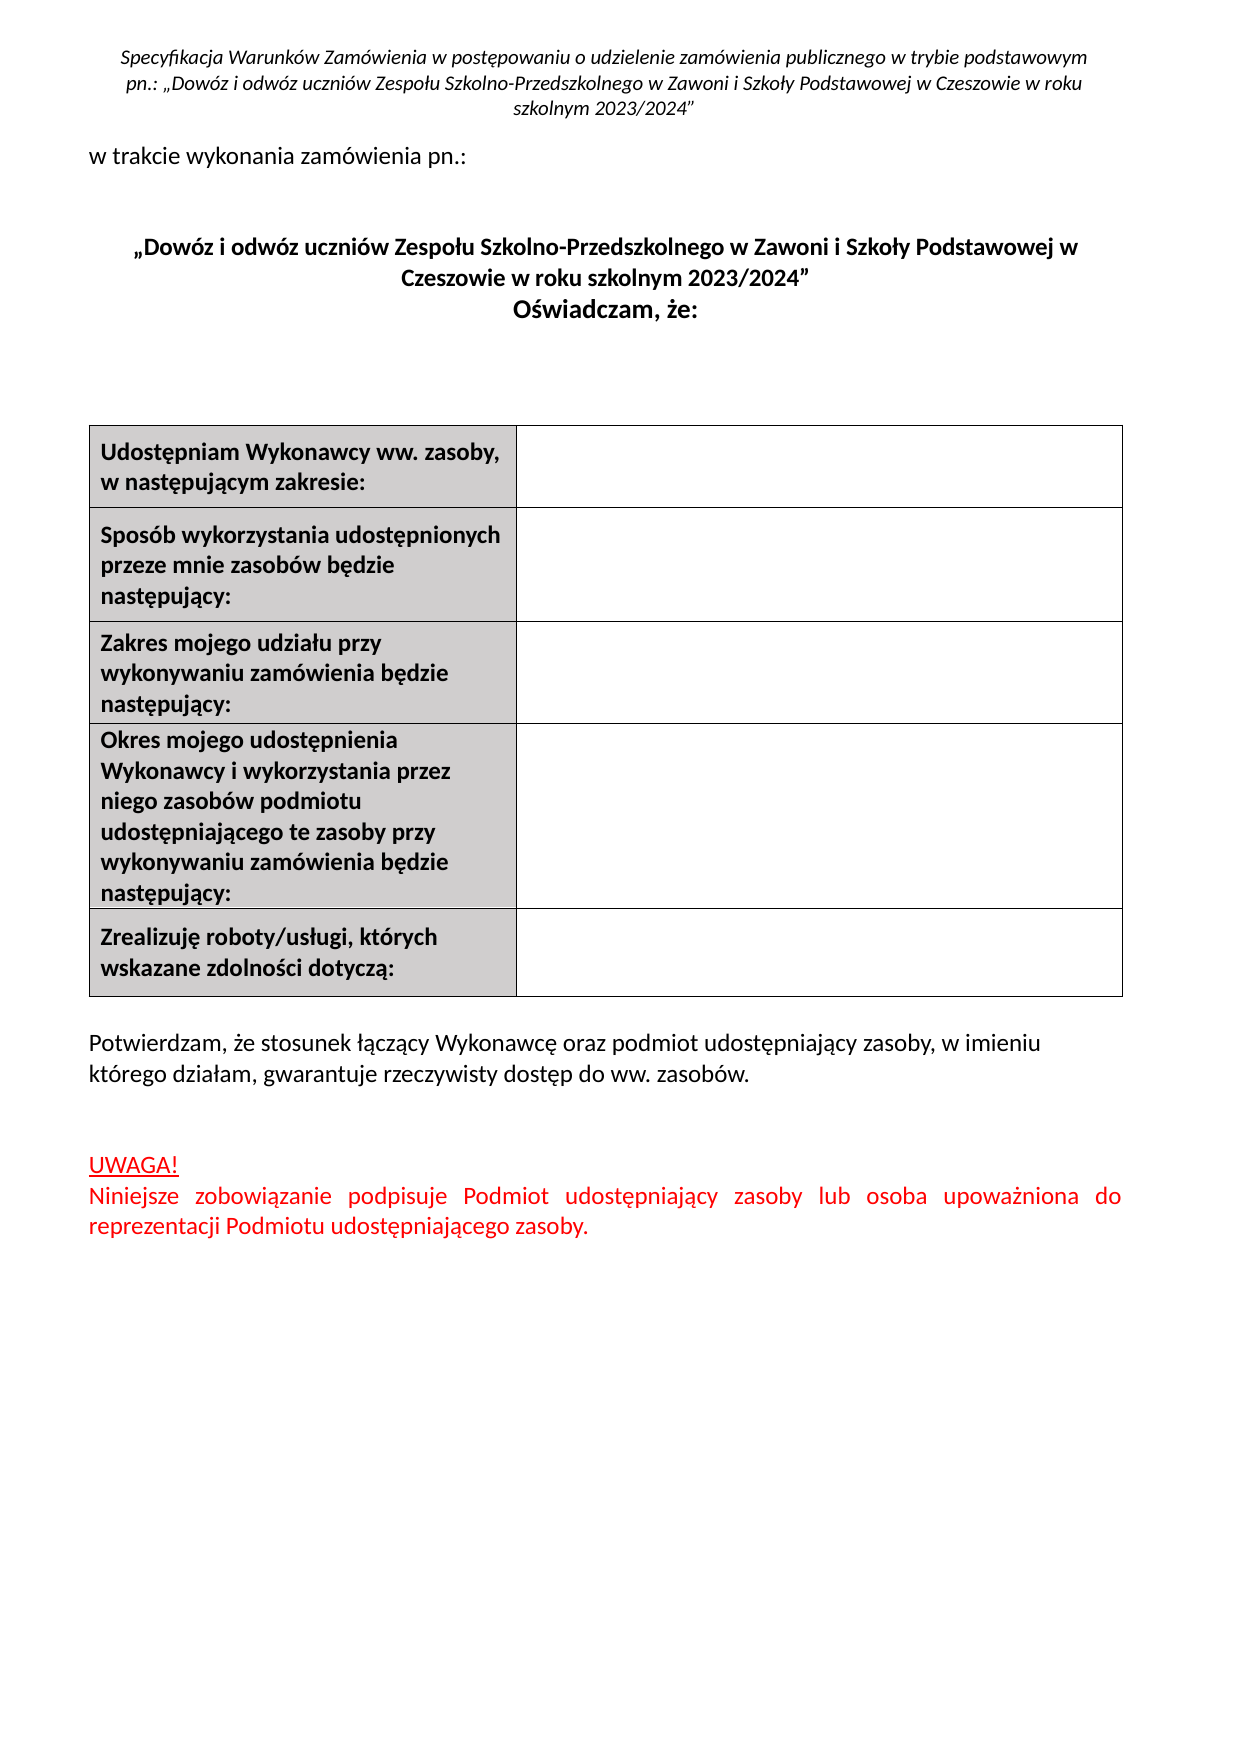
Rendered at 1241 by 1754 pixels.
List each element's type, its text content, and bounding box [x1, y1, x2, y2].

table_cell Sposób wykorzystania udostępnionych przeze mnie zasobów będzie następujący: [90, 508, 516, 621]
table_cell Zakres mojego udziału przy wykonywaniu zamówienia będzie następujący: [90, 622, 516, 723]
table_cell [517, 909, 1122, 996]
table_cell Zrealizuję roboty/usługi, których wskazane zdolności dotyczą: [90, 909, 516, 996]
table_cell [517, 508, 1122, 621]
table_header [517, 426, 1122, 507]
text Niniejsze zobowiązanie podpisuje Podmiot udostępniający zasoby lub osoba upoważniona do reprezentacji Podmiotu udostępniającego zasoby. [89, 1180, 1122, 1241]
table_cell [517, 622, 1122, 723]
table_cell [517, 724, 1122, 907]
text Potwierdzam, że stosunek łączący Wykonawcę oraz podmiot udostępniający zasoby, w imieniu którego działam, gwarantuje rzeczywisty dostęp do ww. zasobów. [89, 1027, 1122, 1088]
text „Dowóz i odwóz uczniów Zespołu Szkolno-Przedszkolnego w Zawoni i Szkoły Podstawowej w Czeszowie w roku szkolnym 2023/2024” [89, 231, 1122, 292]
table_cell Okres mojego udostępnienia Wykonawcy i wykorzystania przez niego zasobów podmiotu udostępniającego te zasoby przy wykonywaniu zamówienia będzie następujący: [90, 724, 516, 907]
text w trakcie wykonania zamówienia pn.: [89, 140, 1122, 170]
text Oświadczam, że: [89, 292, 1122, 326]
table_header Udostępniam Wykonawcy ww. zasoby, w następującym zakresie: [90, 426, 516, 507]
text UWAGA! [89, 1149, 1122, 1180]
